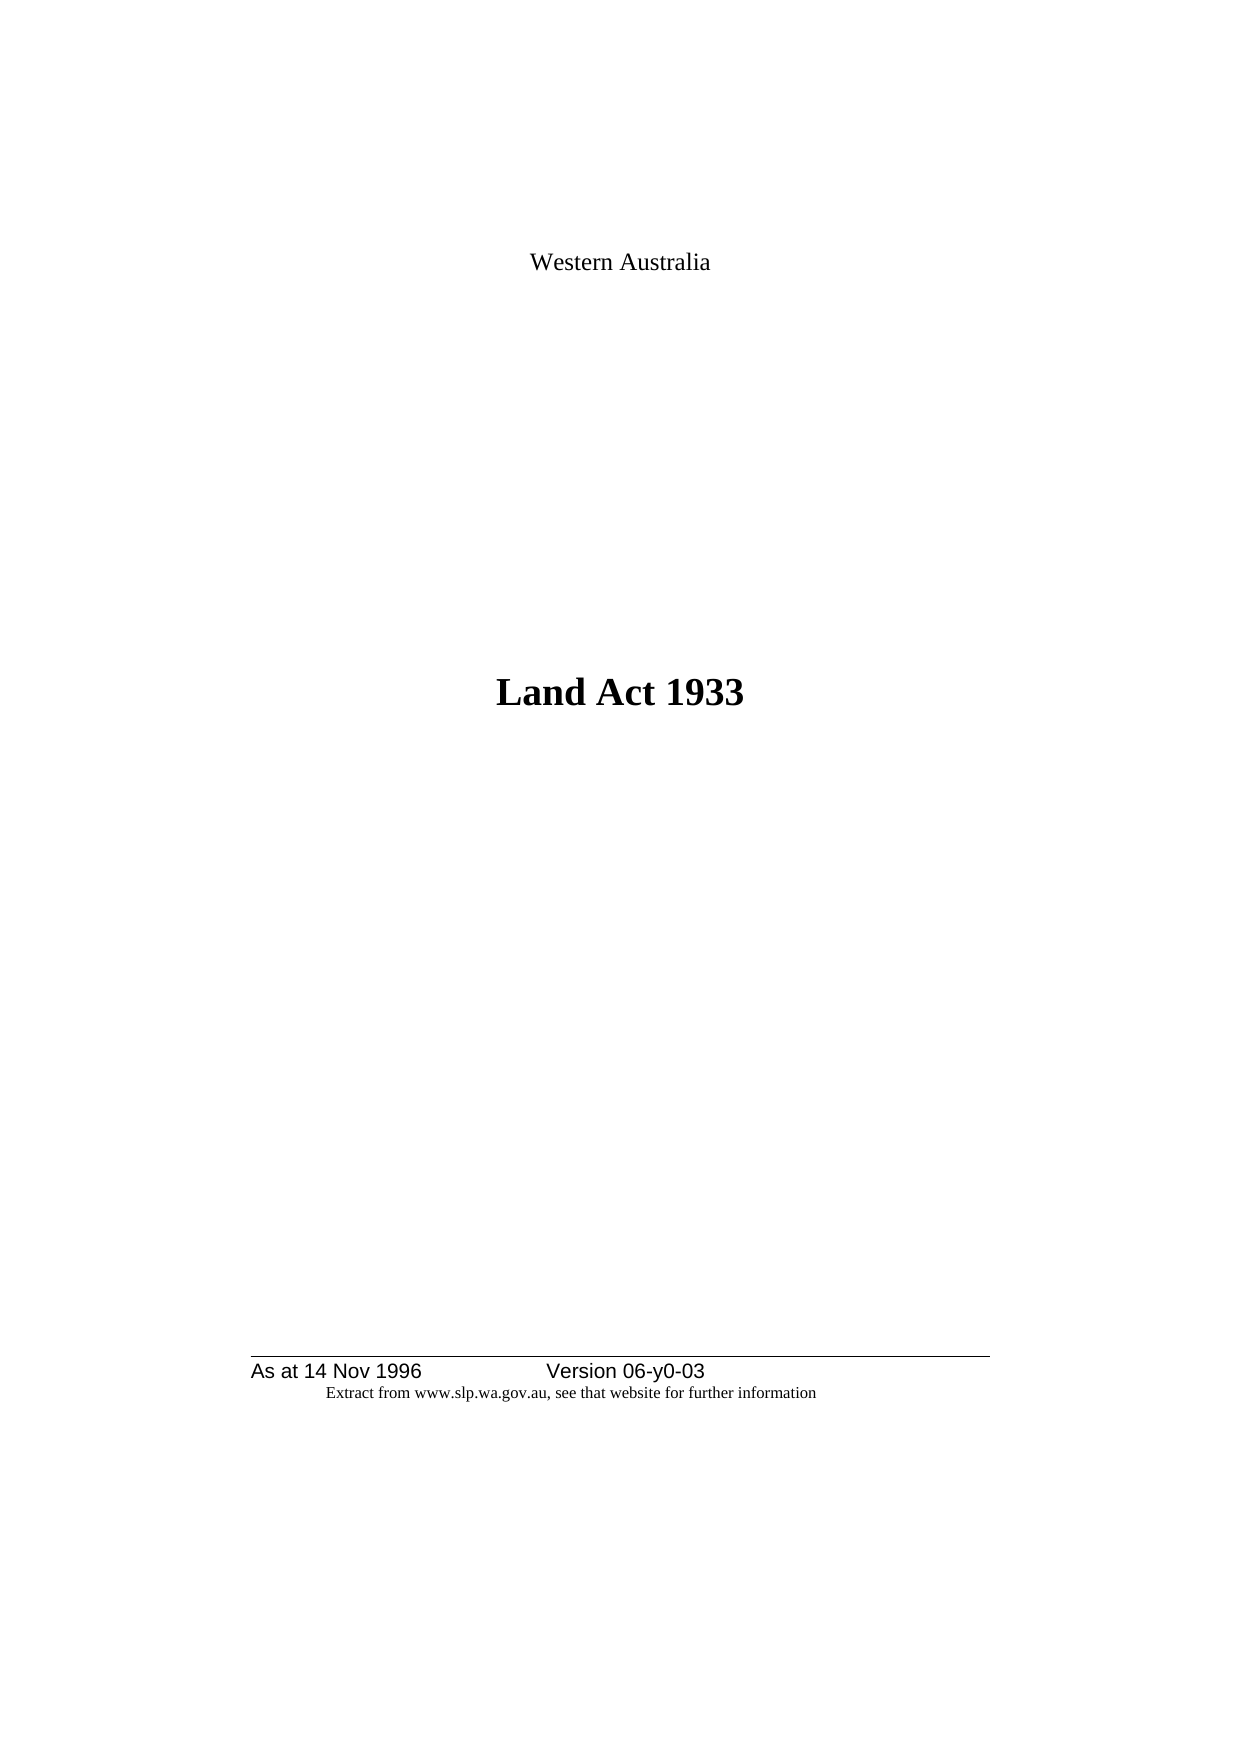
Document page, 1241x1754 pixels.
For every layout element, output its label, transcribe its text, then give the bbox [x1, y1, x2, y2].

text Western Australia [251, 247, 990, 276]
text Land Act 1933 [251, 668, 990, 713]
